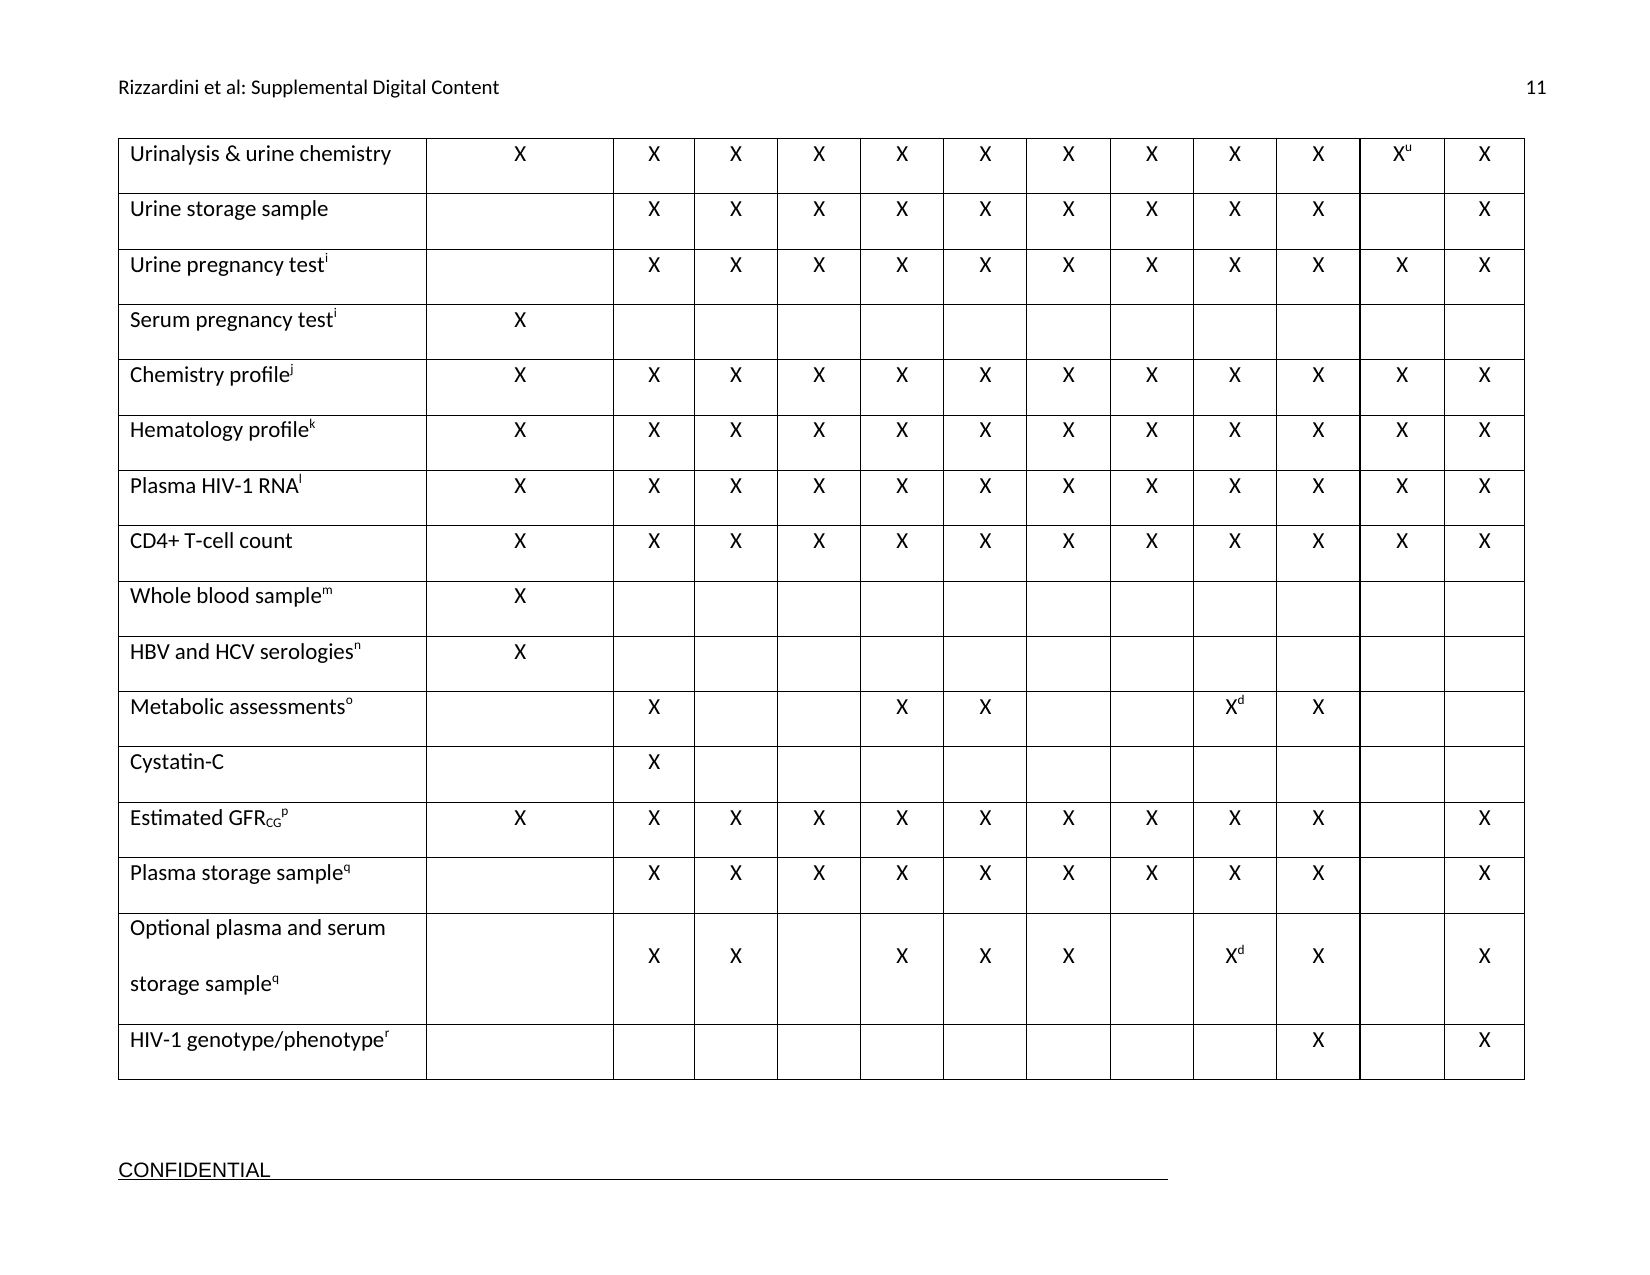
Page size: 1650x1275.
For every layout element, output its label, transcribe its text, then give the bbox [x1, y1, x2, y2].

table_cell [1361, 692, 1444, 746]
table_cell Plasma storage sampleq [119, 858, 426, 912]
table_cell Serum pregnancy testi [119, 305, 426, 359]
table_cell Chemistry profilej [119, 360, 426, 414]
table_cell X [1361, 471, 1444, 525]
table_cell X [1445, 914, 1524, 1024]
table_cell X [778, 416, 860, 470]
table_cell X [1194, 416, 1276, 470]
table_cell [1361, 194, 1444, 249]
table_cell X [778, 250, 860, 304]
table_cell Optional plasma and serum storage sampleq [119, 914, 426, 1024]
table_cell [1027, 305, 1110, 359]
table_cell X [1027, 360, 1110, 414]
table_cell X [944, 360, 1026, 414]
table_cell Xu [1361, 139, 1444, 193]
table_cell X [427, 416, 613, 470]
table_cell X [695, 360, 777, 414]
table_cell X [944, 914, 1026, 1024]
table_cell X [614, 692, 694, 746]
table_cell Urinalysis & urine chemistry [119, 139, 426, 193]
table_cell Metabolic assessmentso [119, 692, 426, 746]
table_cell X [1194, 194, 1276, 249]
table_cell X [1445, 194, 1524, 249]
table_cell [614, 637, 694, 691]
table_cell X [614, 360, 694, 414]
table_cell [1111, 747, 1193, 802]
table_cell X [944, 250, 1026, 304]
table_cell X [427, 803, 613, 857]
table_cell X [427, 582, 613, 636]
table_cell X [1277, 416, 1359, 470]
table_cell X [614, 803, 694, 857]
table_cell [427, 747, 613, 802]
table_cell X [861, 360, 943, 414]
table_cell [1111, 305, 1193, 359]
table_cell [861, 582, 943, 636]
table_cell [427, 250, 613, 304]
table_cell [695, 305, 777, 359]
table_cell X [695, 914, 777, 1024]
table_cell X [1194, 139, 1276, 193]
table_cell X [1027, 194, 1110, 249]
table_cell Urine pregnancy testi [119, 250, 426, 304]
table_cell X [1111, 250, 1193, 304]
table_cell [1027, 637, 1110, 691]
table_cell X [944, 471, 1026, 525]
table_cell [427, 1025, 613, 1079]
table_cell [1111, 692, 1193, 746]
table_cell [1361, 858, 1444, 912]
table_cell [614, 1025, 694, 1079]
table_cell X [1111, 360, 1193, 414]
table_cell X [1277, 360, 1359, 414]
table_cell [1361, 1025, 1444, 1079]
table_cell X [614, 139, 694, 193]
table_cell X [427, 360, 613, 414]
table_cell X [1277, 139, 1359, 193]
table_cell [695, 692, 777, 746]
table_cell X [695, 471, 777, 525]
table_cell [427, 194, 613, 249]
table_cell Hematology profilek [119, 416, 426, 470]
table_cell X [1277, 471, 1359, 525]
table_cell X [861, 858, 943, 912]
table_cell [1445, 582, 1524, 636]
table_cell X [944, 139, 1026, 193]
table_cell X [1194, 360, 1276, 414]
table_cell X [614, 194, 694, 249]
table_cell X [1445, 471, 1524, 525]
table_cell X [778, 803, 860, 857]
table_cell [861, 747, 943, 802]
table_cell X [1194, 526, 1276, 581]
table_cell X [1277, 250, 1359, 304]
table_cell [1277, 747, 1359, 802]
table_cell X [614, 526, 694, 581]
table_cell Urine storage sample [119, 194, 426, 249]
table_cell X [1027, 803, 1110, 857]
table_cell [1361, 305, 1444, 359]
table_cell Xd [1194, 692, 1276, 746]
table_cell X [1445, 416, 1524, 470]
table_cell X [1194, 250, 1276, 304]
table_cell X [1027, 471, 1110, 525]
table_cell [1445, 747, 1524, 802]
table_cell [695, 747, 777, 802]
table_cell X [778, 360, 860, 414]
table_cell X [695, 858, 777, 912]
table_cell [614, 582, 694, 636]
table_cell X [1111, 803, 1193, 857]
table_cell X [1277, 803, 1359, 857]
table_cell X [614, 250, 694, 304]
table_cell [1027, 582, 1110, 636]
table_cell [1277, 582, 1359, 636]
table_cell X [1445, 858, 1524, 912]
table_cell X [1027, 416, 1110, 470]
table_cell X [861, 416, 943, 470]
table_cell X [861, 139, 943, 193]
table_cell [1361, 582, 1444, 636]
table_cell [1111, 582, 1193, 636]
table_cell X [695, 526, 777, 581]
table_cell X [944, 416, 1026, 470]
table_cell X [427, 139, 613, 193]
table_cell X [1027, 526, 1110, 581]
table_cell [1194, 747, 1276, 802]
table_cell HBV and HCV serologiesn [119, 637, 426, 691]
table_cell X [861, 803, 943, 857]
table_cell X [778, 194, 860, 249]
table_cell [861, 1025, 943, 1079]
table_cell [1194, 1025, 1276, 1079]
table_cell X [1361, 250, 1444, 304]
table_cell X [1277, 194, 1359, 249]
table_cell [1277, 305, 1359, 359]
table_cell X [1277, 1025, 1359, 1079]
table_cell [1194, 305, 1276, 359]
table_cell X [614, 747, 694, 802]
table_cell [778, 692, 860, 746]
table_cell X [944, 803, 1026, 857]
table_cell X [1361, 360, 1444, 414]
table_cell X [427, 471, 613, 525]
table_cell X [944, 526, 1026, 581]
table_cell [944, 582, 1026, 636]
table_cell X [778, 858, 860, 912]
table_cell [778, 1025, 860, 1079]
table_cell X [861, 526, 943, 581]
table_cell X [1361, 416, 1444, 470]
table_cell X [861, 471, 943, 525]
table_cell X [1445, 360, 1524, 414]
table_cell [1277, 637, 1359, 691]
table_cell X [1194, 471, 1276, 525]
table_cell Whole blood samplem [119, 582, 426, 636]
table_cell Estimated GFRCGp [119, 803, 426, 857]
table_cell X [1111, 526, 1193, 581]
table_cell [778, 582, 860, 636]
table_cell [1111, 914, 1193, 1024]
table_cell Cystatin-C [119, 747, 426, 802]
table_cell [778, 914, 860, 1024]
table_cell [1027, 1025, 1110, 1079]
table_cell X [695, 139, 777, 193]
table_cell X [614, 914, 694, 1024]
table_cell [1194, 637, 1276, 691]
table_cell [1361, 914, 1444, 1024]
table_cell [614, 305, 694, 359]
table_cell X [614, 471, 694, 525]
table_cell X [944, 858, 1026, 912]
table_cell [778, 637, 860, 691]
table_cell [1111, 1025, 1193, 1079]
table_cell X [1445, 526, 1524, 581]
table_cell [695, 582, 777, 636]
table_cell HIV-1 genotype/phenotyper [119, 1025, 426, 1079]
table_cell [944, 305, 1026, 359]
table_cell [1445, 637, 1524, 691]
table_cell X [1277, 526, 1359, 581]
table_cell X [861, 914, 943, 1024]
table_cell X [1027, 858, 1110, 912]
table_cell X [695, 194, 777, 249]
table_cell X [1277, 858, 1359, 912]
table_cell X [427, 305, 613, 359]
table_cell X [427, 526, 613, 581]
table_cell X [1027, 139, 1110, 193]
table_cell X [944, 194, 1026, 249]
table_cell X [1445, 1025, 1524, 1079]
table_cell [944, 637, 1026, 691]
table_cell X [1445, 803, 1524, 857]
table_cell [944, 1025, 1026, 1079]
table_cell X [1445, 250, 1524, 304]
table_cell X [1361, 526, 1444, 581]
table_cell [427, 692, 613, 746]
table_cell X [1445, 139, 1524, 193]
table_cell X [1111, 139, 1193, 193]
table_cell X [861, 692, 943, 746]
table_cell X [778, 471, 860, 525]
table_cell X [695, 416, 777, 470]
table_cell X [614, 416, 694, 470]
table_cell Xd [1194, 914, 1276, 1024]
table_cell [1445, 692, 1524, 746]
table_cell X [695, 803, 777, 857]
table_cell X [1027, 914, 1110, 1024]
table_cell [427, 858, 613, 912]
table_cell X [1111, 416, 1193, 470]
table_cell X [695, 250, 777, 304]
table_cell [1027, 692, 1110, 746]
table_cell [695, 637, 777, 691]
table_cell [1361, 637, 1444, 691]
table_cell X [1277, 914, 1359, 1024]
table_cell X [861, 250, 943, 304]
table_cell [427, 914, 613, 1024]
table_cell X [1111, 194, 1193, 249]
table_cell X [1194, 803, 1276, 857]
table_cell X [778, 139, 860, 193]
table_cell [778, 305, 860, 359]
table_cell X [1027, 250, 1110, 304]
table_cell [861, 305, 943, 359]
table_cell X [1111, 471, 1193, 525]
table_cell [1361, 747, 1444, 802]
table_cell X [944, 692, 1026, 746]
table_cell [861, 637, 943, 691]
table_cell X [1111, 858, 1193, 912]
table_cell X [1194, 858, 1276, 912]
table_cell X [614, 858, 694, 912]
table_cell X [1277, 692, 1359, 746]
table_cell X [861, 194, 943, 249]
table_cell X [427, 637, 613, 691]
table_cell [1445, 305, 1524, 359]
table_cell CD4+ T-cell count [119, 526, 426, 581]
table_cell [1111, 637, 1193, 691]
table_cell [944, 747, 1026, 802]
table_cell [695, 1025, 777, 1079]
table_cell [1027, 747, 1110, 802]
table_cell X [778, 526, 860, 581]
table_cell [778, 747, 860, 802]
table_cell [1361, 803, 1444, 857]
table_cell [1194, 582, 1276, 636]
table_cell Plasma HIV-1 RNAl [119, 471, 426, 525]
